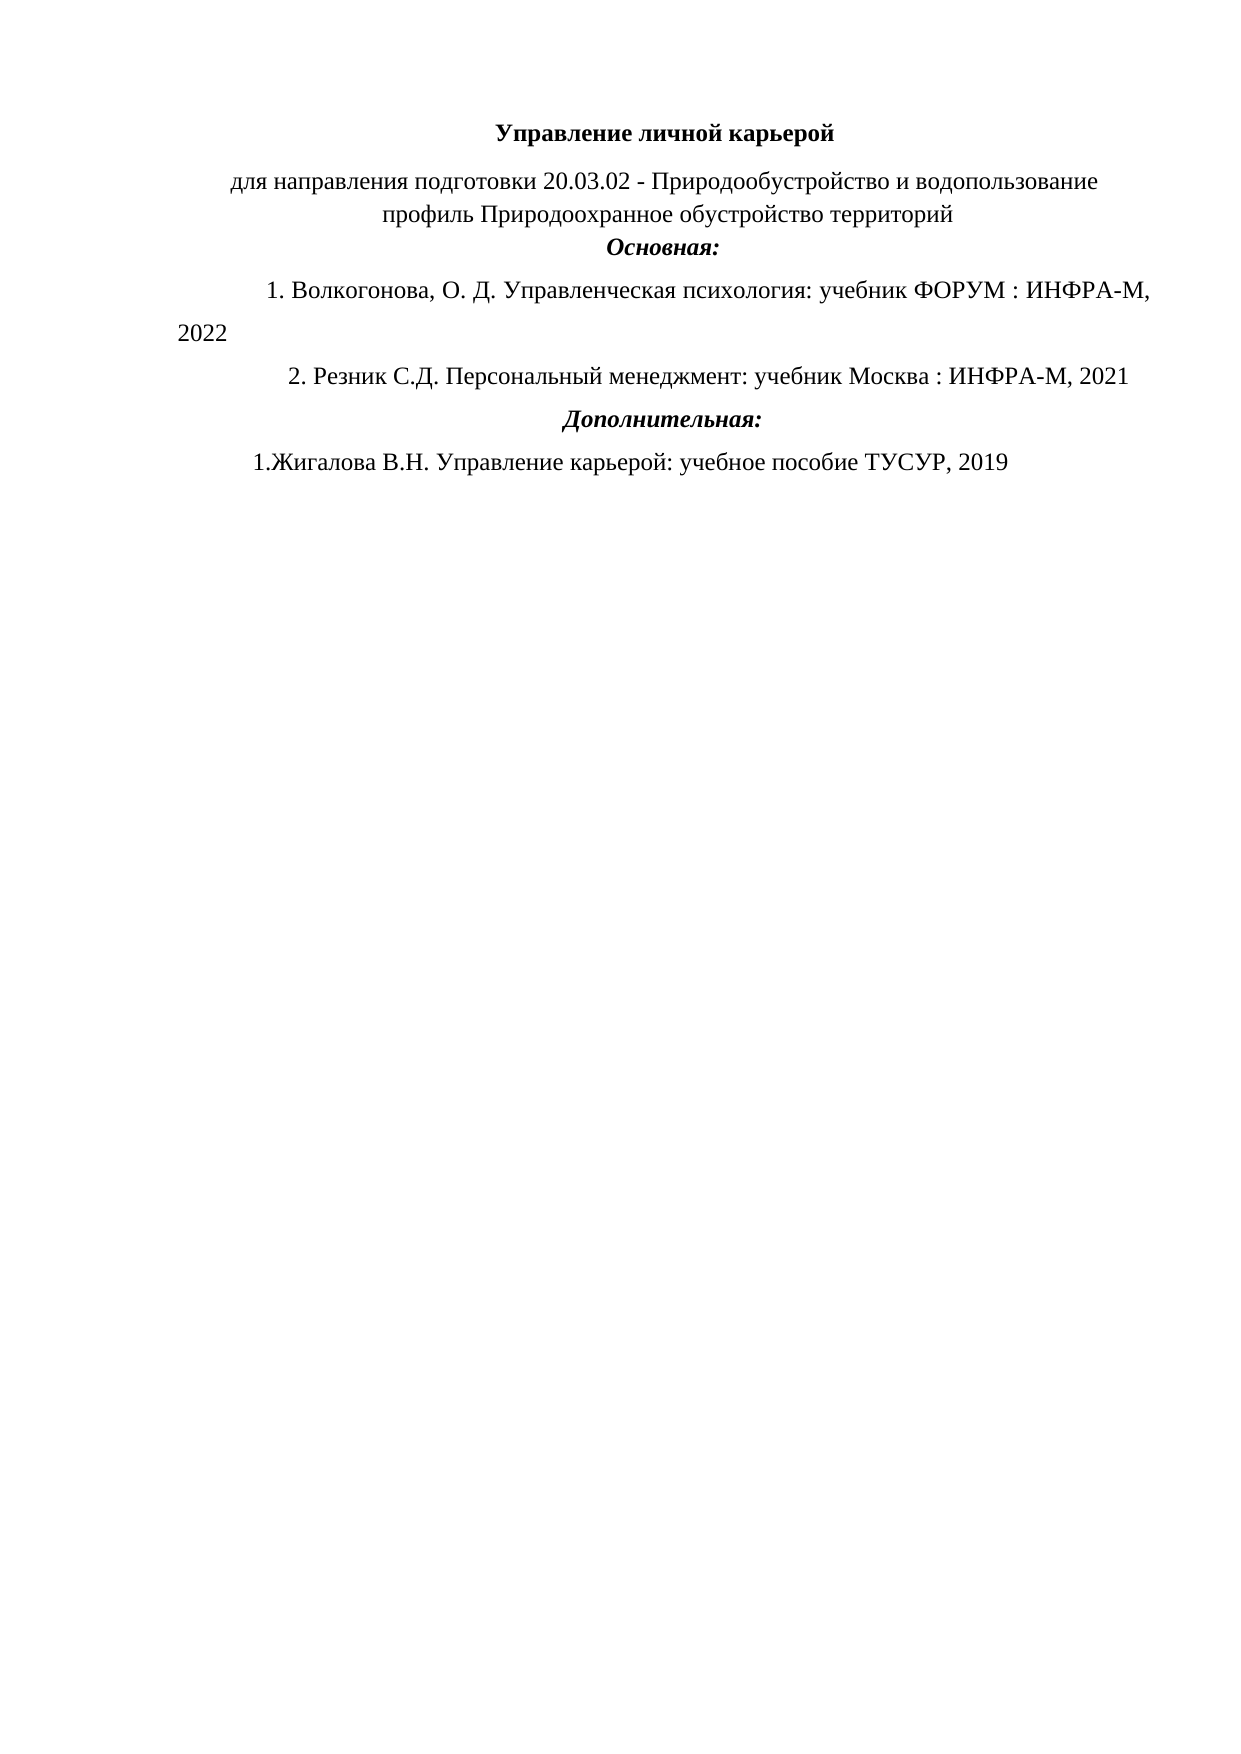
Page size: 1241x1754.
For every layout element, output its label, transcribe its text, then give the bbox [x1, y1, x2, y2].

text для направления подготовки 20.03.02 - Природообустройство и водопользование [177, 166, 1152, 194]
text 1. Волкогонова, О. Д. Управленческая психология: учебник ФОРУМ : ИНФРА-М, 2022 [177, 275, 1152, 347]
text профиль Природоохранное обустройство территорий [177, 199, 1152, 228]
text Управление личной карьерой [177, 118, 1152, 147]
text Основная: [177, 232, 1152, 261]
text 2. Резник С.Д. Персональный менеджмент: учебник Москва : ИНФРА-М, 2021 Дополнительная: [177, 361, 1152, 433]
list 1.Жигалова В.Н. Управление карьерой: учебное пособие ТУСУР, 2019 [252, 447, 1152, 476]
